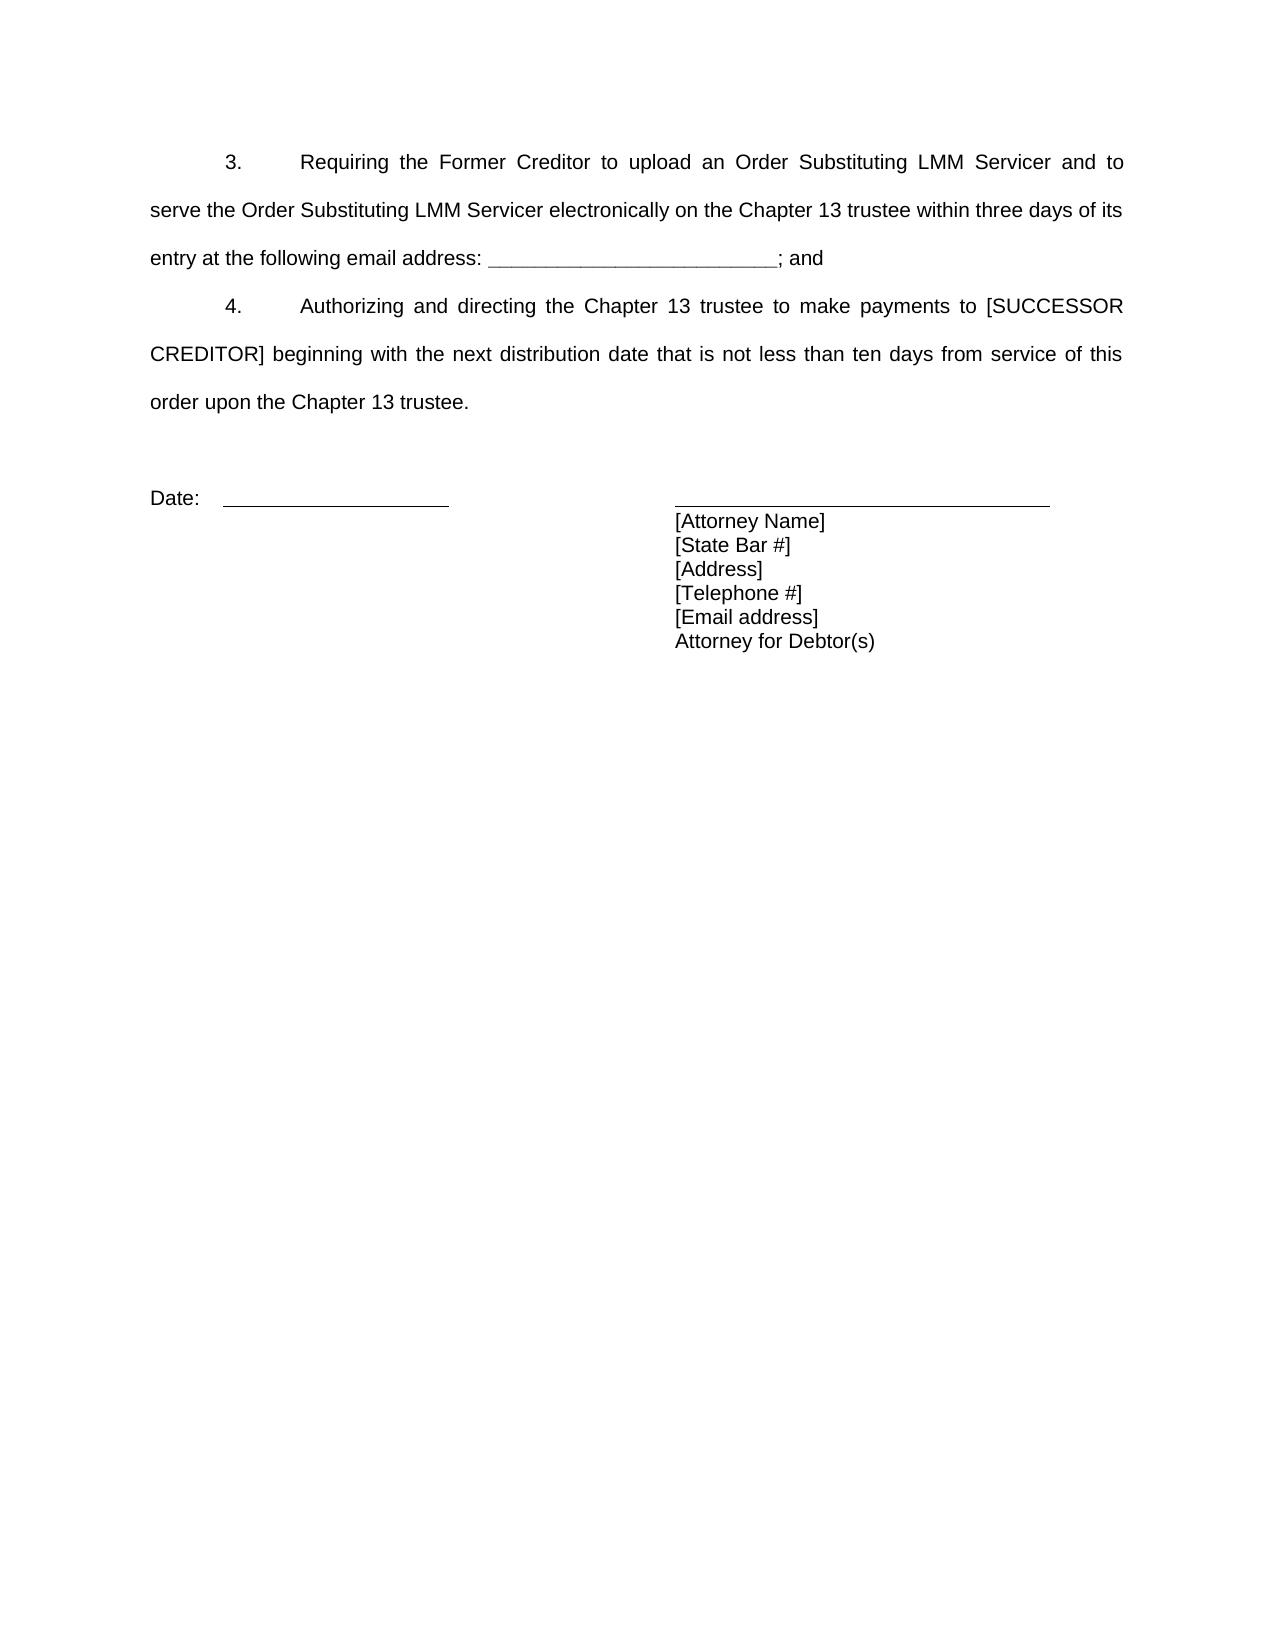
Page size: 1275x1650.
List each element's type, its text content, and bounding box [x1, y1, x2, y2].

text [Attorney Name] [150, 509, 1125, 533]
text [Telephone #] [150, 581, 1125, 605]
text Attorney for Debtor(s) [150, 629, 1125, 653]
text Date: [150, 485, 1125, 509]
list Requiring the Former Creditor to upload an Order Substituting LMM Servicer and to serve the Order Substituting LMM Servicer electronically on the Chapter 13 trustee within three days of its entry at the following email address: _________________________; and [150, 150, 1125, 270]
text [Email address] [150, 605, 1125, 629]
text [Address] [150, 557, 1125, 581]
text [State Bar #] [150, 533, 1125, 557]
list Authorizing and directing the Chapter 13 trustee to make payments to [SUCCESSOR CREDITOR] beginning with the next distribution date that is not less than ten days from service of this order upon the Chapter 13 trustee. [150, 294, 1125, 413]
